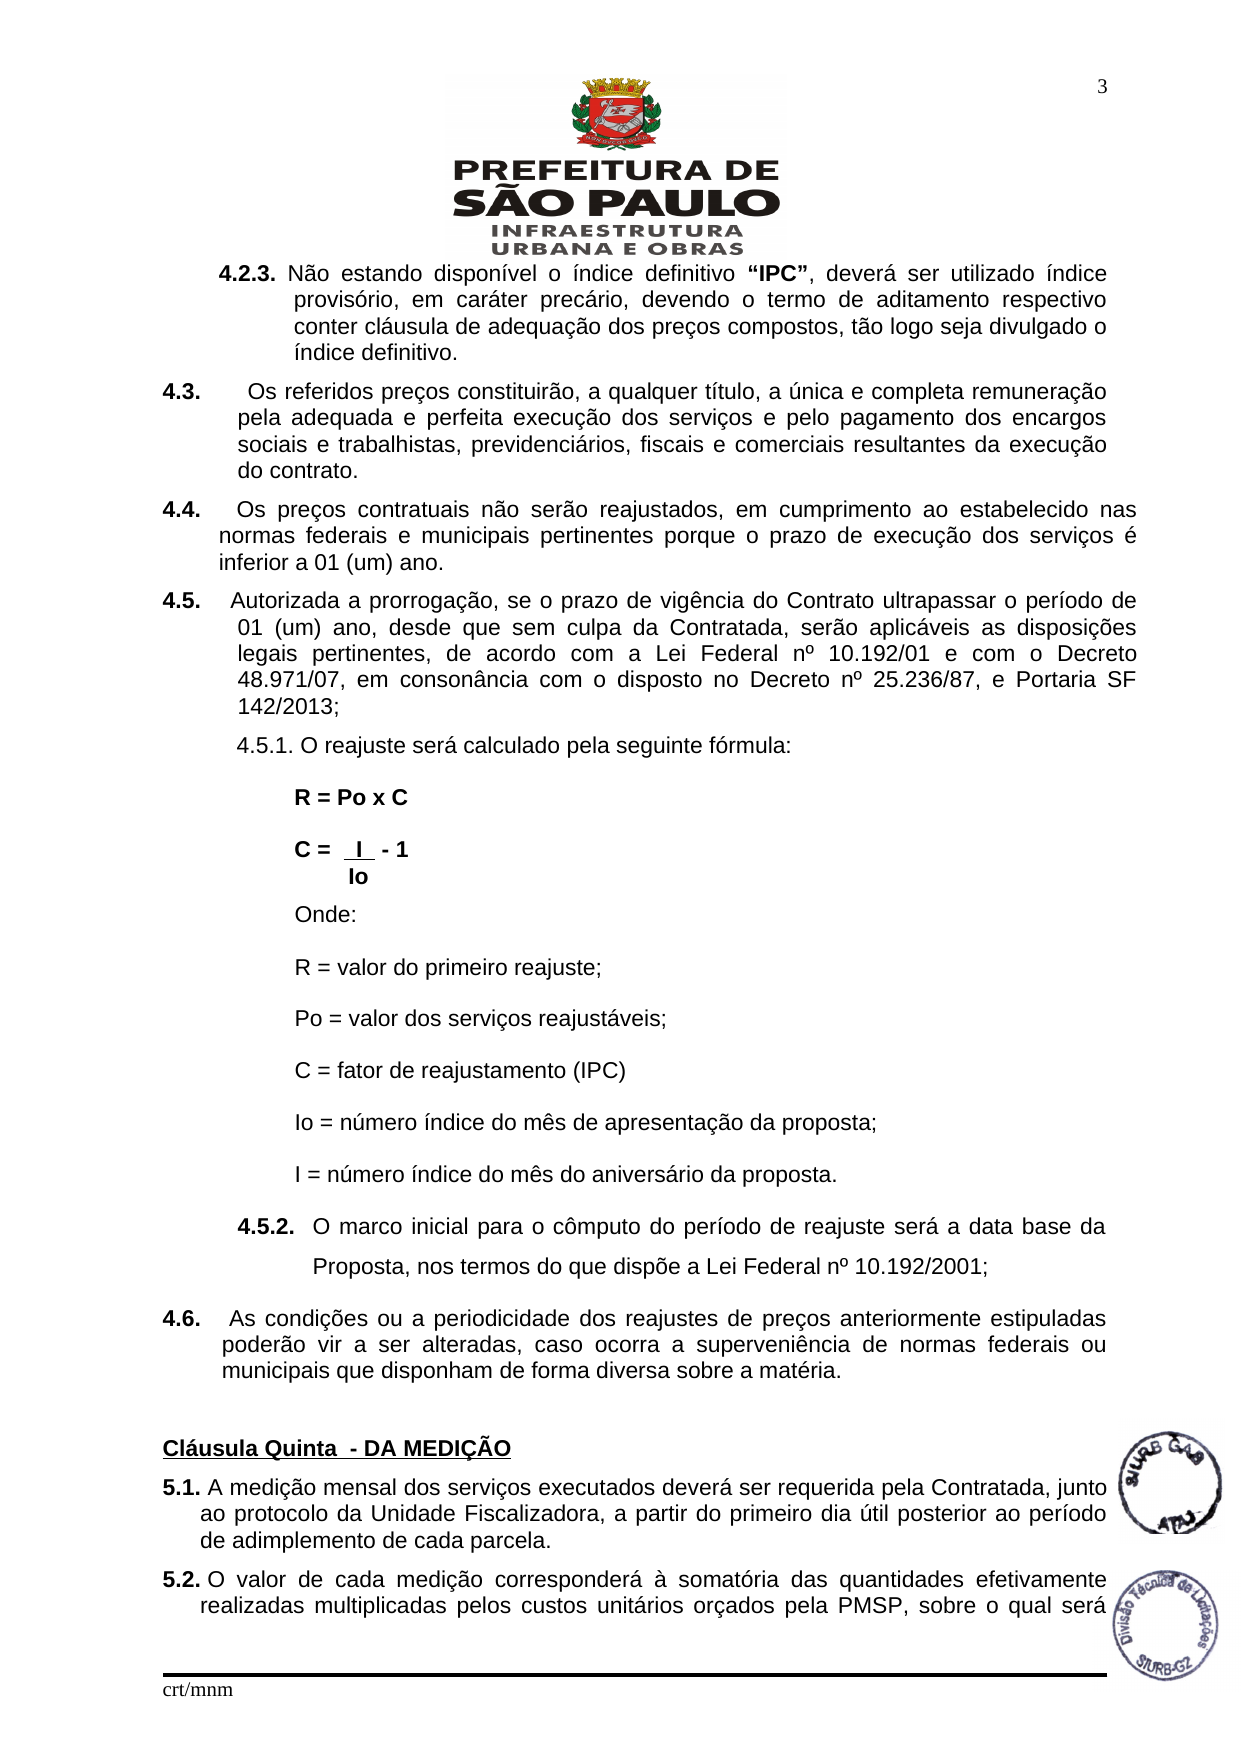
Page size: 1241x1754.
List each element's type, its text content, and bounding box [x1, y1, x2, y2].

text 4.5. Autorizada a prorrogação, se o prazo de vigência do Contrato ultrapassar o período de 01 (um) ano, desde que sem culpa da Contratada, serão aplicáveis as disposições legais pertinentes, de acordo com a Lei Federal nº 10.192/01 e com o Decreto 48.971/07, em consonância com o disposto no Decreto nº 25.236/87, e Portaria SF 142/2013; [162, 587, 1138, 719]
text 5.1. A medição mensal dos serviços executados deverá ser requerida pela Contratada, junto ao protocolo da Unidade Fiscalizadora, a partir do primeiro dia útil posterior ao período de adimplemento de cada parcela. [162, 1474, 1107, 1553]
text 4.6. As condições ou a periodicidade dos reajustes de preços anteriormente estipuladas poderão vir a ser alteradas, caso ocorra a superveniência de normas federais ou municipais que disponham de forma diversa sobre a matéria. [162, 1305, 1107, 1384]
text Io [294, 863, 1107, 889]
text Po = valor dos serviços reajustáveis; [294, 1005, 1107, 1032]
text C = fator de reajustamento (IPC) [294, 1057, 1107, 1084]
picture [445, 73, 787, 260]
text R = valor do primeiro reajuste; [294, 953, 1107, 980]
text I = número índice do mês do aniversário da proposta. [294, 1161, 1107, 1188]
text 4.5.1. O reajuste será calculado pela seguinte fórmula: [222, 732, 1107, 758]
picture [1118, 1418, 1225, 1544]
text Io = número índice do mês de apresentação da proposta; [294, 1109, 1107, 1136]
text Cláusula Quinta - DA MEDIÇÃO [162, 1435, 1107, 1462]
text 4.4. Os preços contratuais não serão reajustados, em cumprimento ao estabelecido nas normas federais e municipais pertinentes porque o prazo de execução dos serviços é inferior a 01 (um) ano. [162, 496, 1138, 575]
text 4.2.3. Não estando disponível o índice definitivo “IPC”, deverá ser utilizado índice provisório, em caráter precário, devendo o termo de aditamento respectivo conter cláusula de adequação dos preços compostos, tão logo seja divulgado o índice definitivo. [219, 260, 1107, 365]
text R = Po x C [294, 783, 1107, 810]
text 4.5.2. O marco inicial para o cômputo do período de reajuste será a data base da Proposta, nos termos do que dispõe a Lei Federal nº 10.192/2001; [237, 1213, 1107, 1279]
text C = I - 1 [294, 836, 1107, 863]
text Onde: [294, 901, 1107, 928]
text 4.3. Os referidos preços constituirão, a qualquer título, a única e completa remuneração pela adequada e perfeita execução dos serviços e pelo pagamento dos encargos sociais e trabalhistas, previdenciários, fiscais e comerciais resultantes da execução do contrato. [162, 378, 1107, 483]
